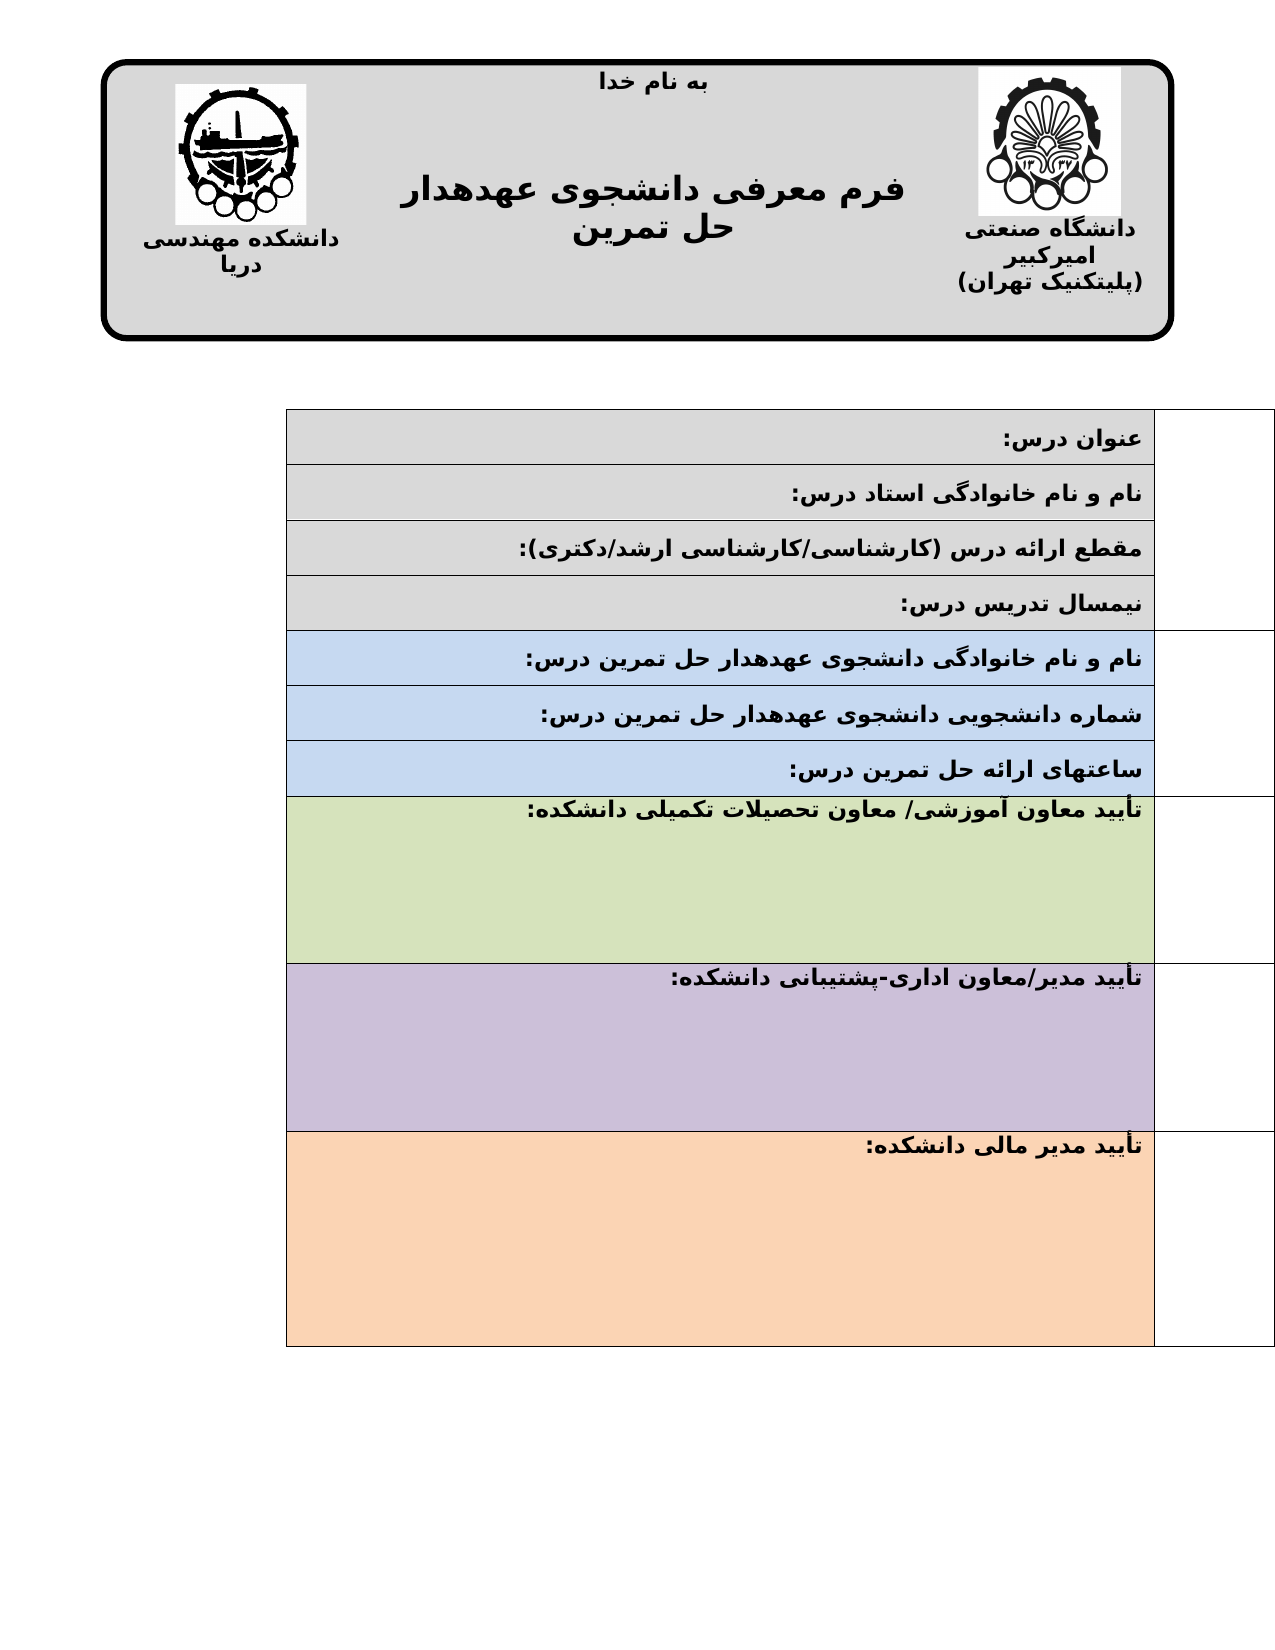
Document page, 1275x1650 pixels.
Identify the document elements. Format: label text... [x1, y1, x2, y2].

picture [175, 84, 307, 225]
table_cell نام و نام خانوادگی دانشجوی عهدهدار حل تمرین درس: [287, 631, 1154, 685]
table_cell تأیید مدیر مالی دانشکده: [287, 1132, 1154, 1346]
table_cell شماره دانشجویی دانشجوی عهدهدار حل تمرین درس: [287, 686, 1154, 740]
table_header عنوان درس: [287, 410, 1154, 464]
table_cell ساعتهای ارائه حل تمرین درس: [287, 741, 1154, 796]
table_cell نام و نام خانوادگی استاد درس: [287, 465, 1154, 519]
table_cell نیمسال تدریس درس: [287, 576, 1154, 630]
table_cell تأیید مدیر/معاون اداری-پشتیبانی دانشکده: [287, 964, 1154, 1131]
table_cell مقطع ارائه درس (کارشناسی/کارشناسی ارشد/دکتری): [287, 521, 1154, 575]
table_cell تأیید معاون آموزشی/ معاون تحصیلات تکمیلی دانشکده: [287, 797, 1154, 963]
